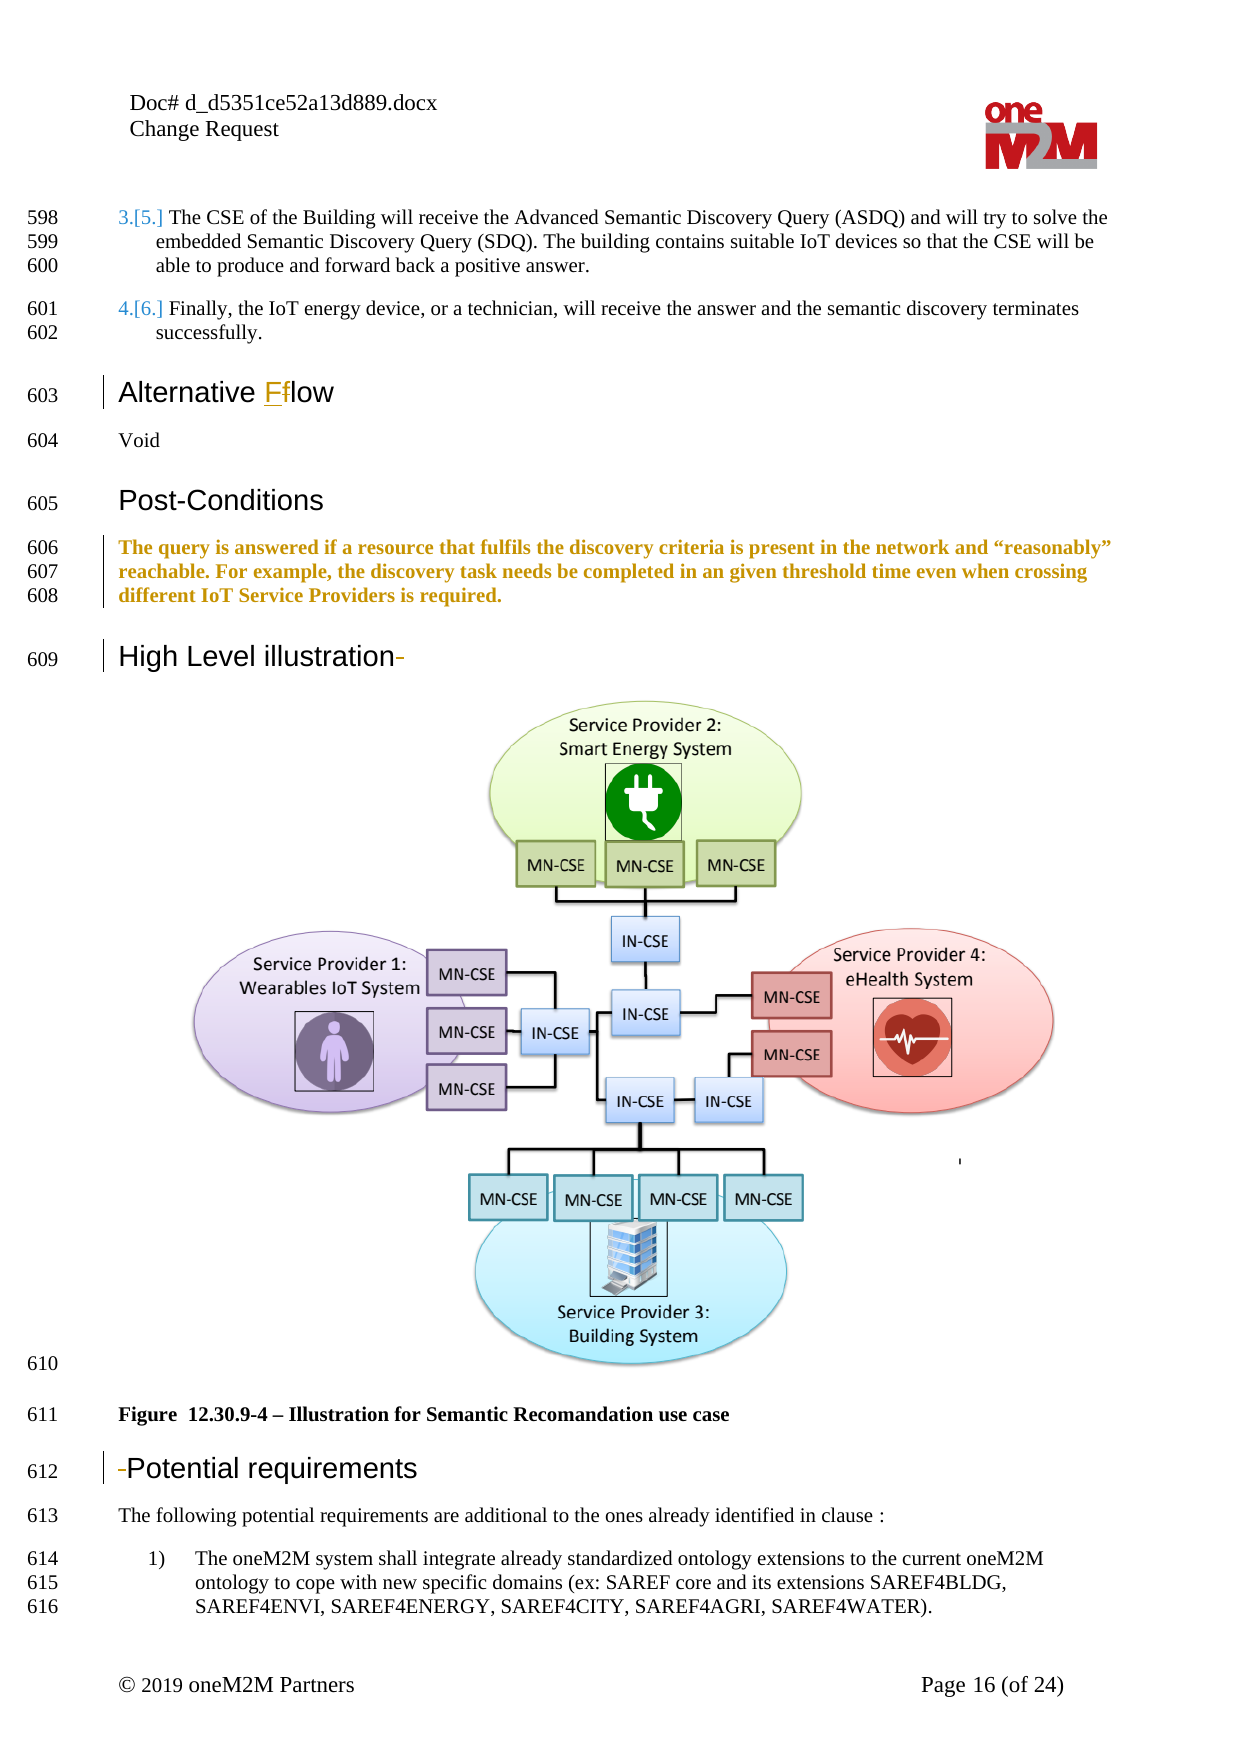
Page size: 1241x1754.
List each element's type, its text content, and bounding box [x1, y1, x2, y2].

text The query is answered if a resource that fulfils the discovery criteria is present in the network and “reasonably” reachable. For example, the discovery task needs be completed in an given threshold time even when crossing different IoT Service Providers is required. [118, 535, 1122, 607]
list The oneM2M system shall integrate already standardized ontology extensions to the current oneM2M ontology to cope with new specific domains (ex: SAREF core and its extensions SAREF4BLDG, SAREF4ENVI, SAREF4ENERGY, SAREF4CITY, SAREF4AGRI, SAREF4WATER). [148, 1546, 1122, 1618]
subtitle Alternative low [118, 375, 1122, 409]
text Void [118, 428, 1122, 452]
subtitle Potential requirements [118, 1451, 1122, 1484]
picture [971, 88, 1111, 184]
text The following potential requirements are additional to the ones already identified in clause 12.29.10: [118, 1503, 1122, 1527]
list The CSE of the Building will receive the Advanced Semantic Discovery Query (ASDQ) and will try to solve the embedded Semantic Discovery Query (SDQ). The building contains suitable IoT devices so that the CSE will be able to produce and forward back a positive answer. [118, 205, 1122, 277]
subtitle Post-Conditions [118, 483, 1122, 517]
subtitle High Level illustration [118, 639, 1122, 672]
list Finally, the IoT energy device, or a technician, will receive the answer and the semantic discovery terminates successfully. [118, 296, 1122, 344]
